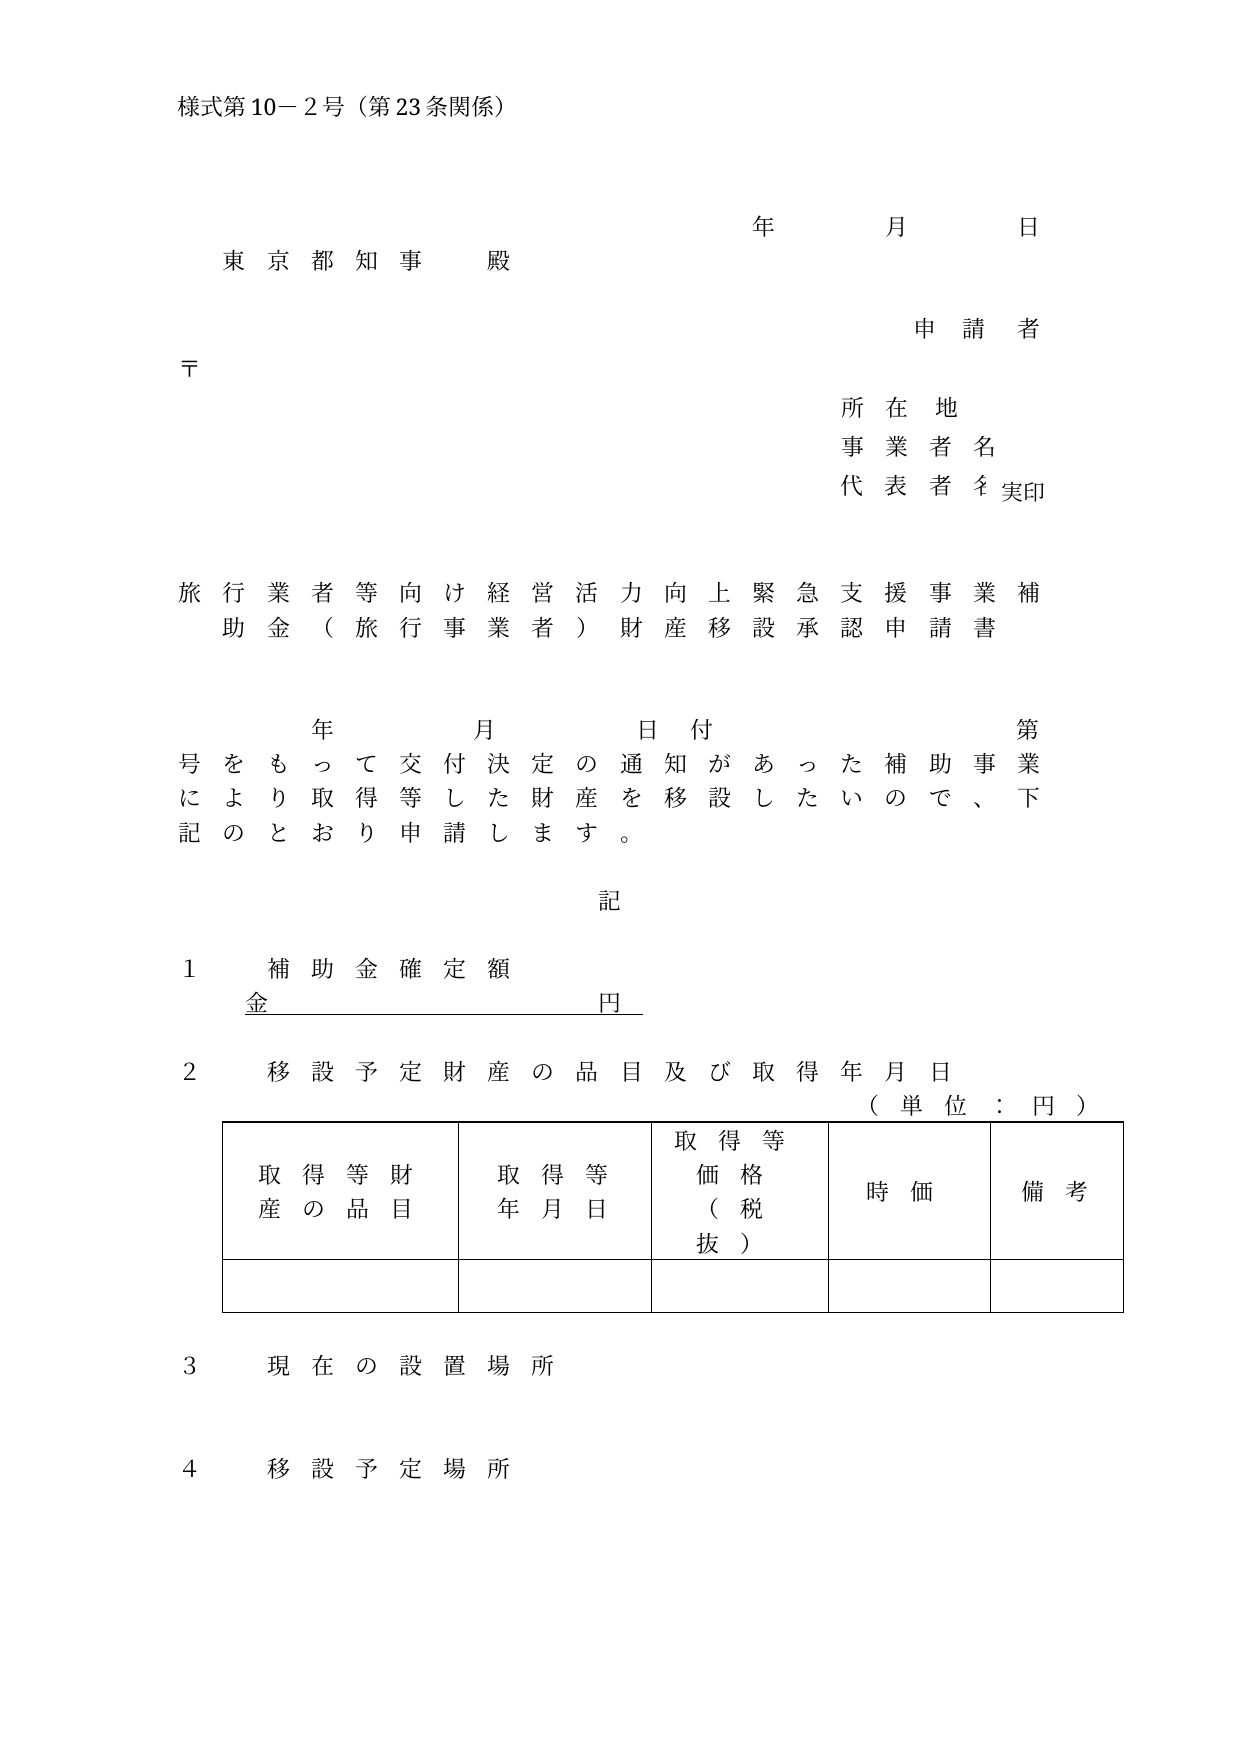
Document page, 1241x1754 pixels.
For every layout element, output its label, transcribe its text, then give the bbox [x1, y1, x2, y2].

text 年 月 日 [178, 208, 1062, 243]
table_cell [652, 1260, 828, 1312]
table_header 取得等年月日 [459, 1123, 651, 1259]
table_header 時価 [829, 1123, 990, 1259]
table_header 取得等財産の品目 [223, 1123, 458, 1259]
text 代表者名 [178, 467, 986, 502]
text 年 月 日付 第 号をもって交付決定の通知があった補助事業により取得等した財産を移設したいので、下記のとおり申請します。 [178, 711, 1062, 848]
text 事業者名 [178, 428, 1062, 462]
text 申請者 〒 [178, 311, 1062, 384]
table_cell [223, 1260, 458, 1312]
text （単位：円） [178, 1087, 1121, 1121]
text ２ 移設予定財産の品目及び取得年月日 [178, 1053, 1062, 1087]
text ４ 移設予定場所 [178, 1450, 1062, 1484]
subtitle 記 [178, 882, 1062, 916]
text １ 補助金確定額 [178, 951, 1062, 985]
text 旅行業者等向け経営活力向上緊急支援事業補助金（旅行事業者）財産移設承認申請書 [178, 575, 1062, 643]
text 東京都知事 殿 [178, 243, 1062, 277]
table_cell [459, 1260, 651, 1312]
table_header 取得等価格 （税抜） [652, 1123, 828, 1259]
table_cell [991, 1260, 1123, 1312]
text ３ 現在の設置場所 [178, 1347, 1062, 1382]
text 金 円 [178, 985, 1062, 1019]
text 所在地 [178, 389, 1062, 423]
table_header 備考 [991, 1123, 1123, 1259]
table_cell [829, 1260, 990, 1312]
